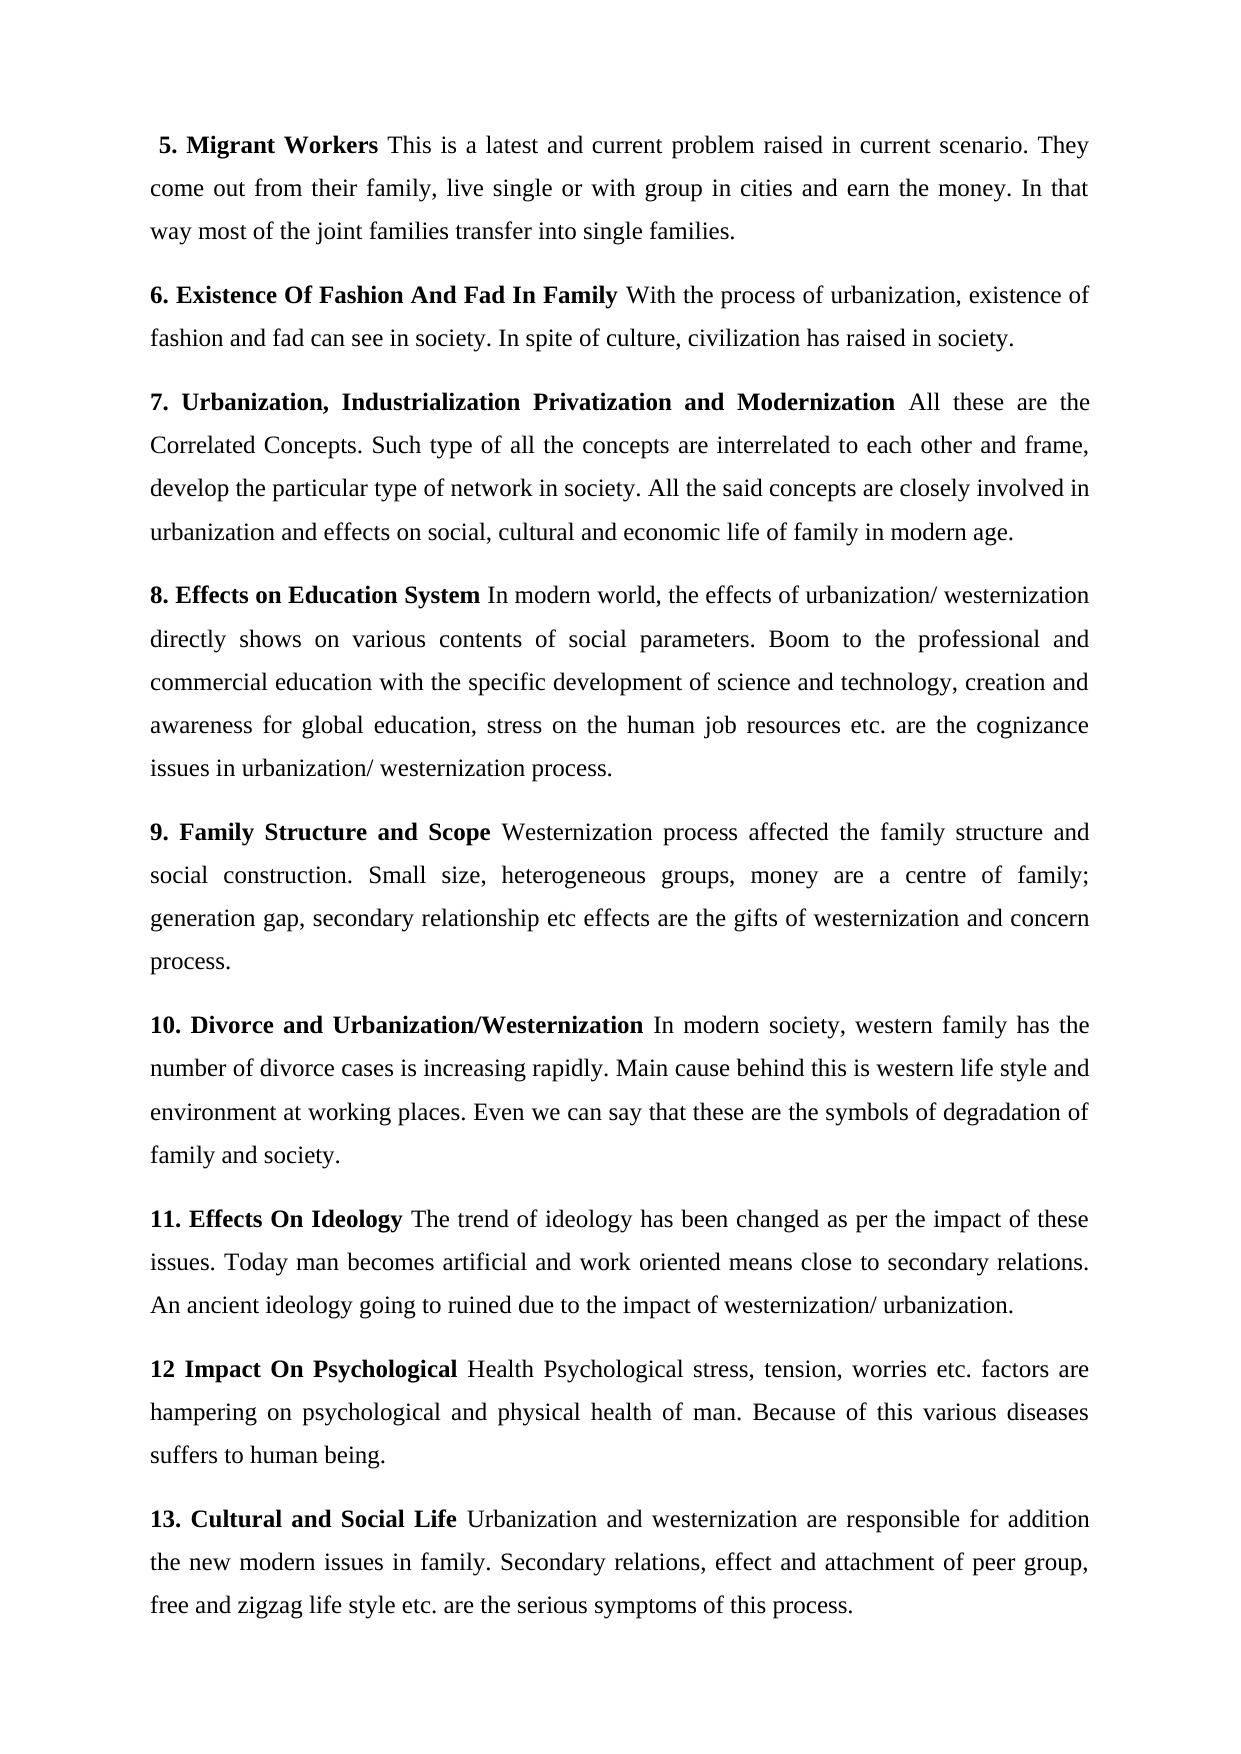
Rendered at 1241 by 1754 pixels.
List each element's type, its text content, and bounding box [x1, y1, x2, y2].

text 7. Urbanization, Industrialization Privatization and Modernization All these are the Correlated Concepts. Such type of all the concepts are interrelated to each other and frame, develop the particular type of network in society. All the said concepts are closely involved in urbanization and effects on social, cultural and economic life of family in modern age. [150, 387, 1090, 545]
text 10. Divorce and Urbanization/Westernization In modern society, western family has the number of divorce cases is increasing rapidly. Main cause behind this is western life style and environment at working places. Even we can say that these are the symbols of degradation of family and society. [150, 1010, 1090, 1168]
text 13. Cultural and Social Life Urbanization and westernization are responsible for addition the new modern issues in family. Secondary relations, effect and attachment of peer group, free and zigzag life style etc. are the serious symptoms of this process. [150, 1504, 1090, 1619]
text 5. Migrant Workers This is a latest and current problem raised in current scenario. They come out from their family, live single or with group in cities and earn the money. In that way most of the joint families transfer into single families. [150, 130, 1090, 245]
text 11. Effects On Ideology The trend of ideology has been changed as per the impact of these issues. Today man becomes artificial and work oriented means close to secondary relations. An ancient ideology going to ruined due to the impact of westernization/ urbanization. [150, 1204, 1090, 1319]
text 8. Effects on Education System In modern world, the effects of urbanization/ westernization directly shows on various contents of social parameters. Boom to the professional and commercial education with the specific development of science and technology, creation and awareness for global education, stress on the human job resources etc. are the cognizance issues in urbanization/ westernization process. [150, 581, 1090, 782]
text 6. Existence Of Fashion And Fad In Family With the process of urbanization, existence of fashion and fad can see in society. In spite of culture, civilization has raised in society. [150, 280, 1090, 352]
text 12 Impact On Psychological Health Psychological stress, tension, worries etc. factors are hampering on psychological and physical health of man. Because of this various diseases suffers to human being. [150, 1354, 1090, 1469]
text 9. Family Structure and Scope Westernization process affected the family structure and social construction. Small size, heterogeneous groups, money are a centre of family; generation gap, secondary relationship etc effects are the gifts of westernization and concern process. [150, 817, 1090, 975]
